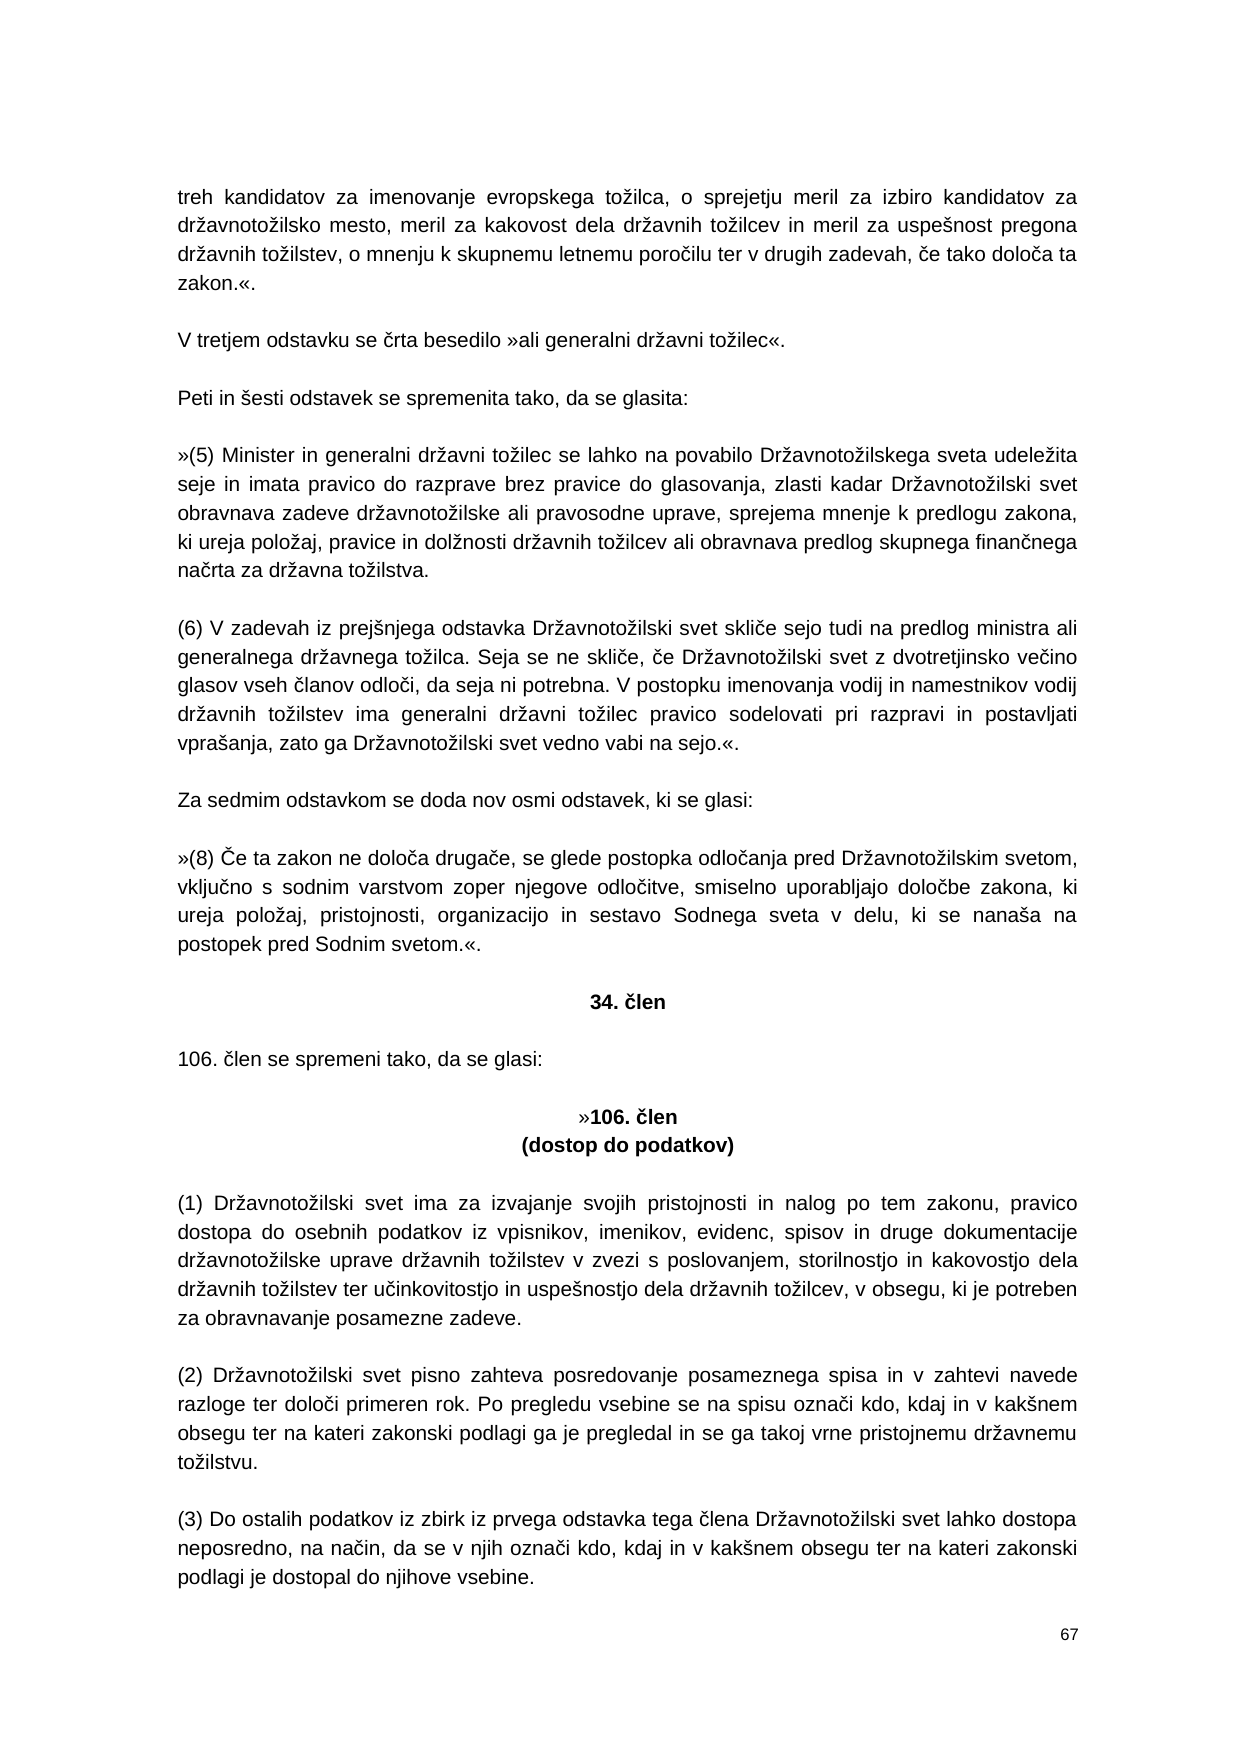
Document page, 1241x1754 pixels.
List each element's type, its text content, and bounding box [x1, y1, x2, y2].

text 106. člen se spremeni tako, da se glasi: [177, 1047, 1078, 1071]
text »(8) Če ta zakon ne določa drugače, se glede postopka odločanja pred Državnotožilskim svetom, vključno s sodnim varstvom zoper njegove odločitve, smiselno uporabljajo določbe zakona, ki ureja položaj, pristojnosti, organizacijo in sestavo Sodnega sveta v delu, ki se nanaša na postopek pred Sodnim svetom.«. [177, 846, 1078, 903]
text »(5) Minister in generalni državni tožilec se lahko na povabilo Državnotožilskega sveta udeležita seje in imata pravico do razprave brez pravice do glasovanja, zlasti kadar Državnotožilski svet obravnava zadeve državnotožilske ali pravosodne uprave, sprejema mnenje k predlogu zakona, ki ureja položaj, pravice in dolžnosti državnih tožilcev ali obravnava predlog skupnega finančnega načrta za državna tožilstva. [177, 443, 1078, 582]
text (2) Državnotožilski svet pisno zahteva posredovanje posameznega spisa in v zahtevi navede razloge ter določi primeren rok. Po pregledu vsebine se na spisu označi kdo, kdaj in v kakšnem obsegu ter na kateri zakonski podlagi ga je pregledal in se ga takoj vrne pristojnemu državnemu tožilstvu. [177, 1363, 1078, 1473]
text (3) Do ostalih podatkov iz zbirk iz prvega odstavka tega člena Državnotožilski svet lahko dostopa neposredno, na način, da se v njih označi kdo, kdaj in v kakšnem obsegu ter na kateri zakonski podlagi je dostopal do njihove vsebine. [177, 1507, 1078, 1588]
text (6) V zadevah iz prejšnjega odstavka Državnotožilski svet skliče sejo tudi na predlog ministra ali generalnega državnega tožilca. Seja se ne skliče, če Državnotožilski svet z dvotretjinsko večino glasov vseh članov odloči, da seja ni potrebna. V postopku imenovanja vodij in namestnikov vodij državnih tožilstev ima generalni državni tožilec pravico sodelovati pri razpravi in postavljati vprašanja, zato ga Državnotožilski svet vedno vabi na sejo.«. [177, 616, 1078, 755]
text (dostop do podatkov) [177, 1133, 1078, 1157]
text V tretjem odstavku se črta besedilo »ali generalni državni tožilec«. [177, 328, 1078, 352]
text Peti in šesti odstavek se spremenita tako, da se glasita: [177, 386, 1078, 410]
text (1) Državnotožilski svet ima za izvajanje svojih pristojnosti in nalog po tem zakonu, pravico dostopa do osebnih podatkov iz vpisnikov, imenikov, evidenc, spisov in druge dokumentacije državnotožilske uprave državnih tožilstev v zvezi s poslovanjem, storilnostjo in kakovostjo dela državnih tožilstev ter učinkovitostjo in uspešnostjo dela državnih tožilcev, v obsegu, ki je potreben za obravnavanje posamezne zadeve. [177, 1191, 1078, 1330]
text »(8) Če ta zakon ne določa drugače, se glede postopka odločanja pred Državnotožilskim svetom, vključno s sodnim varstvom zoper njegove odločitve, smiselno uporabljajo določbe zakona, ki ureja položaj, pristojnosti, organizacijo in sestavo Sodnega sveta v delu, ki se nanaša na postopek pred Sodnim svetom.«. [177, 927, 1078, 956]
text 34. člen [177, 989, 1078, 1013]
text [177, 184, 1078, 295]
text »106. člen [177, 1104, 1078, 1128]
text Za sedmim odstavkom se doda nov osmi odstavek, ki se glasi: [177, 788, 1078, 812]
